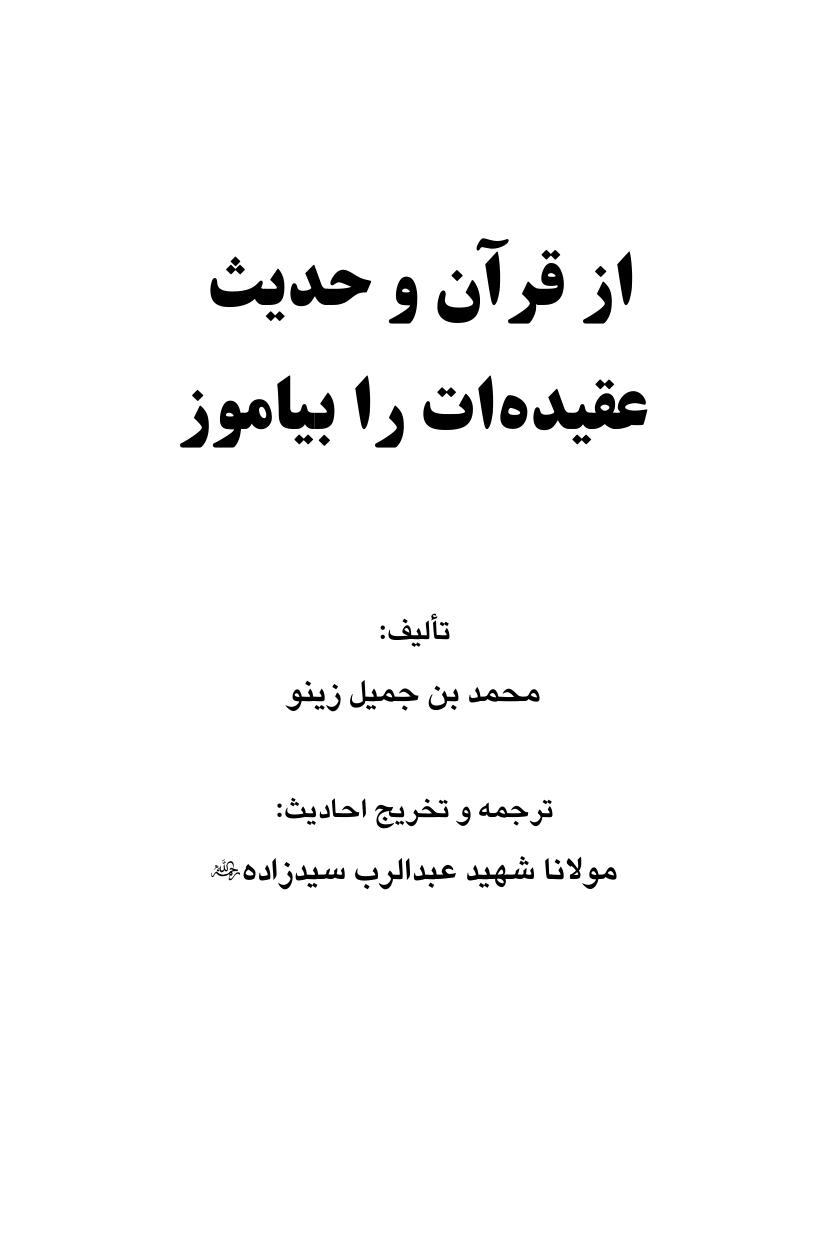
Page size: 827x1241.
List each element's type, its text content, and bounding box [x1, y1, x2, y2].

text مولانا شهید عبدالرب سیدزاده/ [89, 839, 738, 903]
text ترجمه و تخریج احادیث: [89, 782, 738, 839]
text از قرآن و حدیث [89, 227, 738, 351]
text محمد بن جمیل زینو [89, 661, 738, 725]
text عقیده‌ات را بیاموز [89, 351, 738, 476]
text تألیف: [89, 604, 738, 661]
